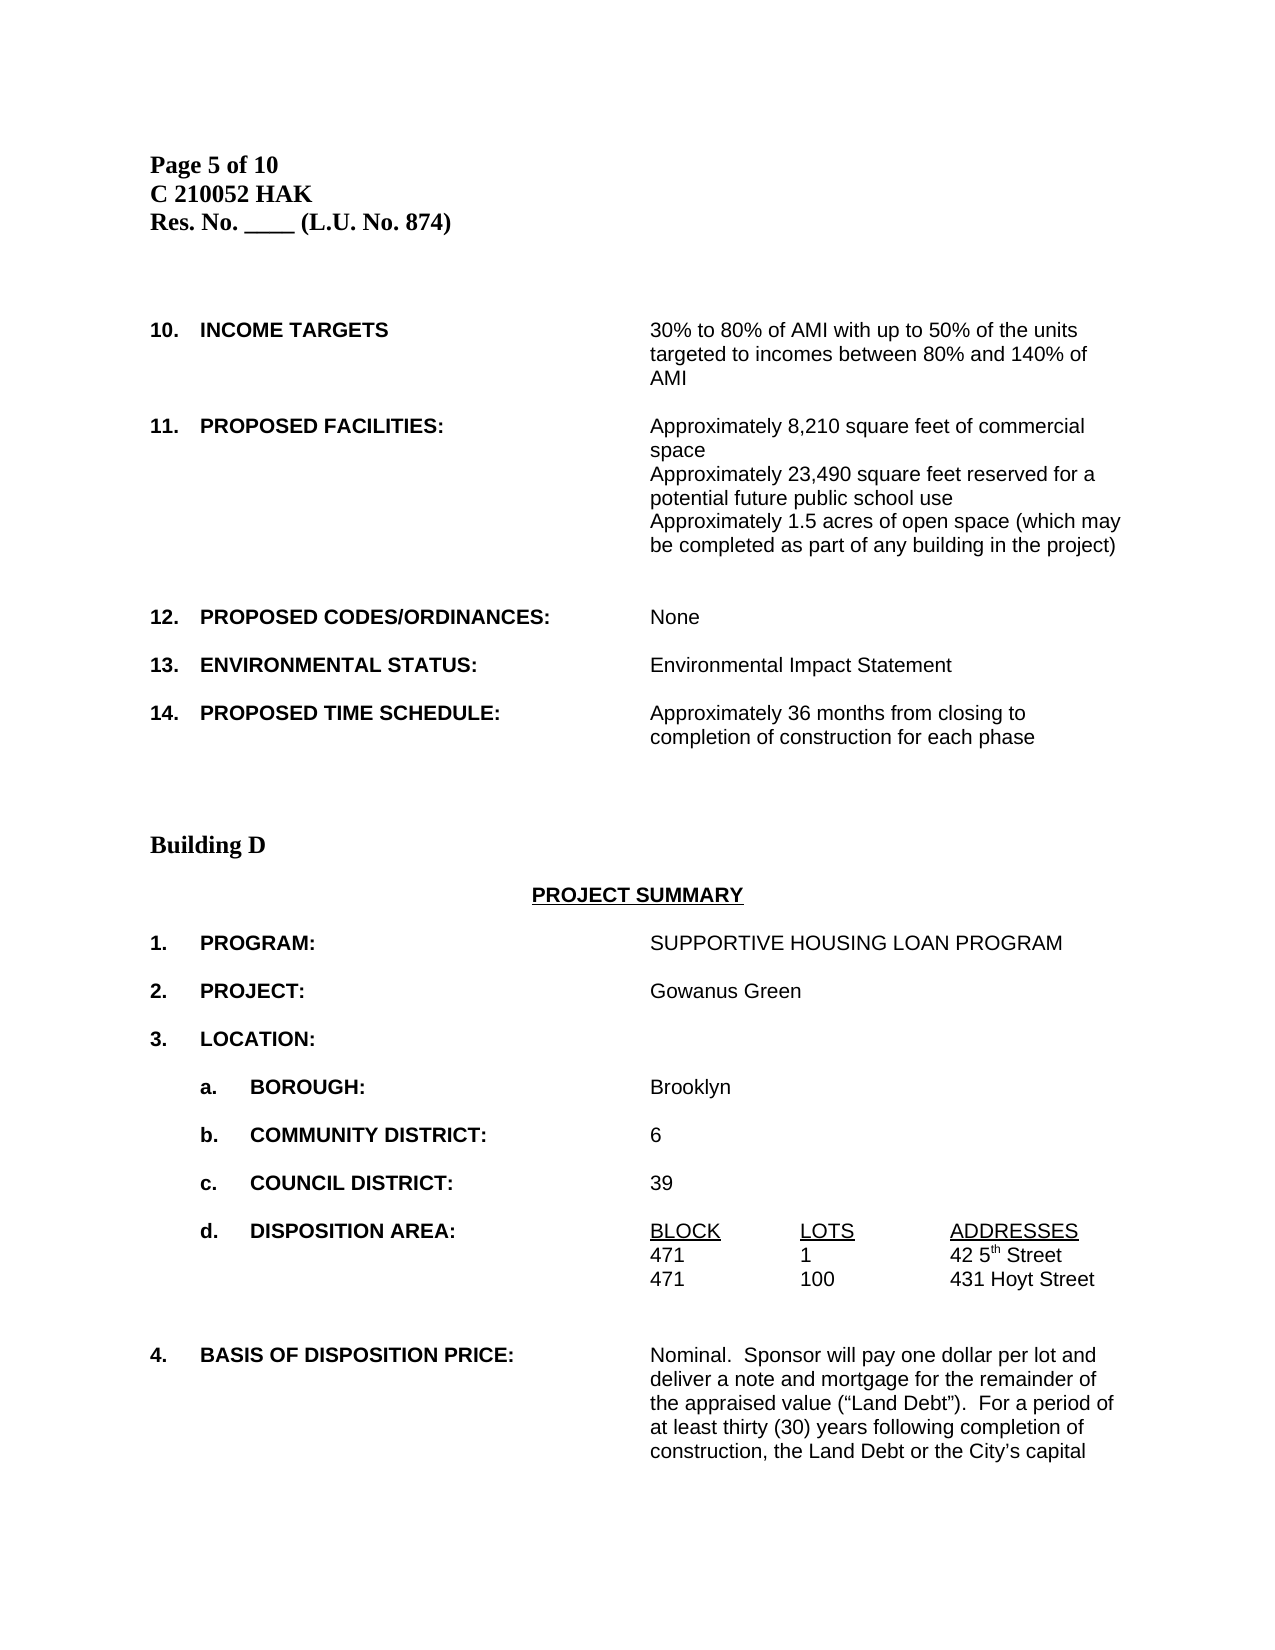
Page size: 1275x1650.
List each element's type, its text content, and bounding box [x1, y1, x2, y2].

text 12. PROPOSED CODES/ORDINANCES: None [150, 605, 1125, 629]
text c. COUNCIL DISTRICT: 39 [150, 1171, 1125, 1194]
text d. DISPOSITION AREA: BLOCK LOTS ADDRESSES [150, 1218, 1125, 1242]
text 14. PROPOSED TIME SCHEDULE: Approximately 36 months from closing to completion of construction for each phase [150, 701, 1125, 749]
text b. COMMUNITY DISTRICT: 6 [150, 1123, 1125, 1147]
text 10. INCOME TARGETS 30% to 80% of AMI with up to 50% of the units targeted to incomes between 80% and 140% of AMI [150, 318, 1125, 389]
text 2. PROJECT: Gowanus Green [150, 979, 1125, 1003]
text Building D [150, 830, 1125, 859]
text 3. LOCATION: [150, 1027, 1125, 1051]
text 11. PROPOSED FACILITIES: Approximately 8,210 square feet of commercial space [150, 413, 1125, 461]
text PROJECT SUMMARY [150, 883, 1125, 907]
text a. BOROUGH: Brooklyn [150, 1075, 1125, 1099]
text 13. ENVIRONMENTAL STATUS: Environmental Impact Statement [150, 653, 1125, 677]
text Approximately 1.5 acres of open space (which may be completed as part of any building in the project) [650, 509, 1125, 557]
text 471 1 42 5th Street [150, 1242, 1125, 1266]
text Approximately 23,490 square feet reserved for a potential future public school use [650, 461, 1125, 509]
text 471 100 431 Hoyt Street [150, 1266, 1125, 1290]
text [150, 1343, 1125, 1462]
text 1. PROGRAM: SUPPORTIVE HOUSING LOAN PROGRAM [150, 931, 1125, 955]
